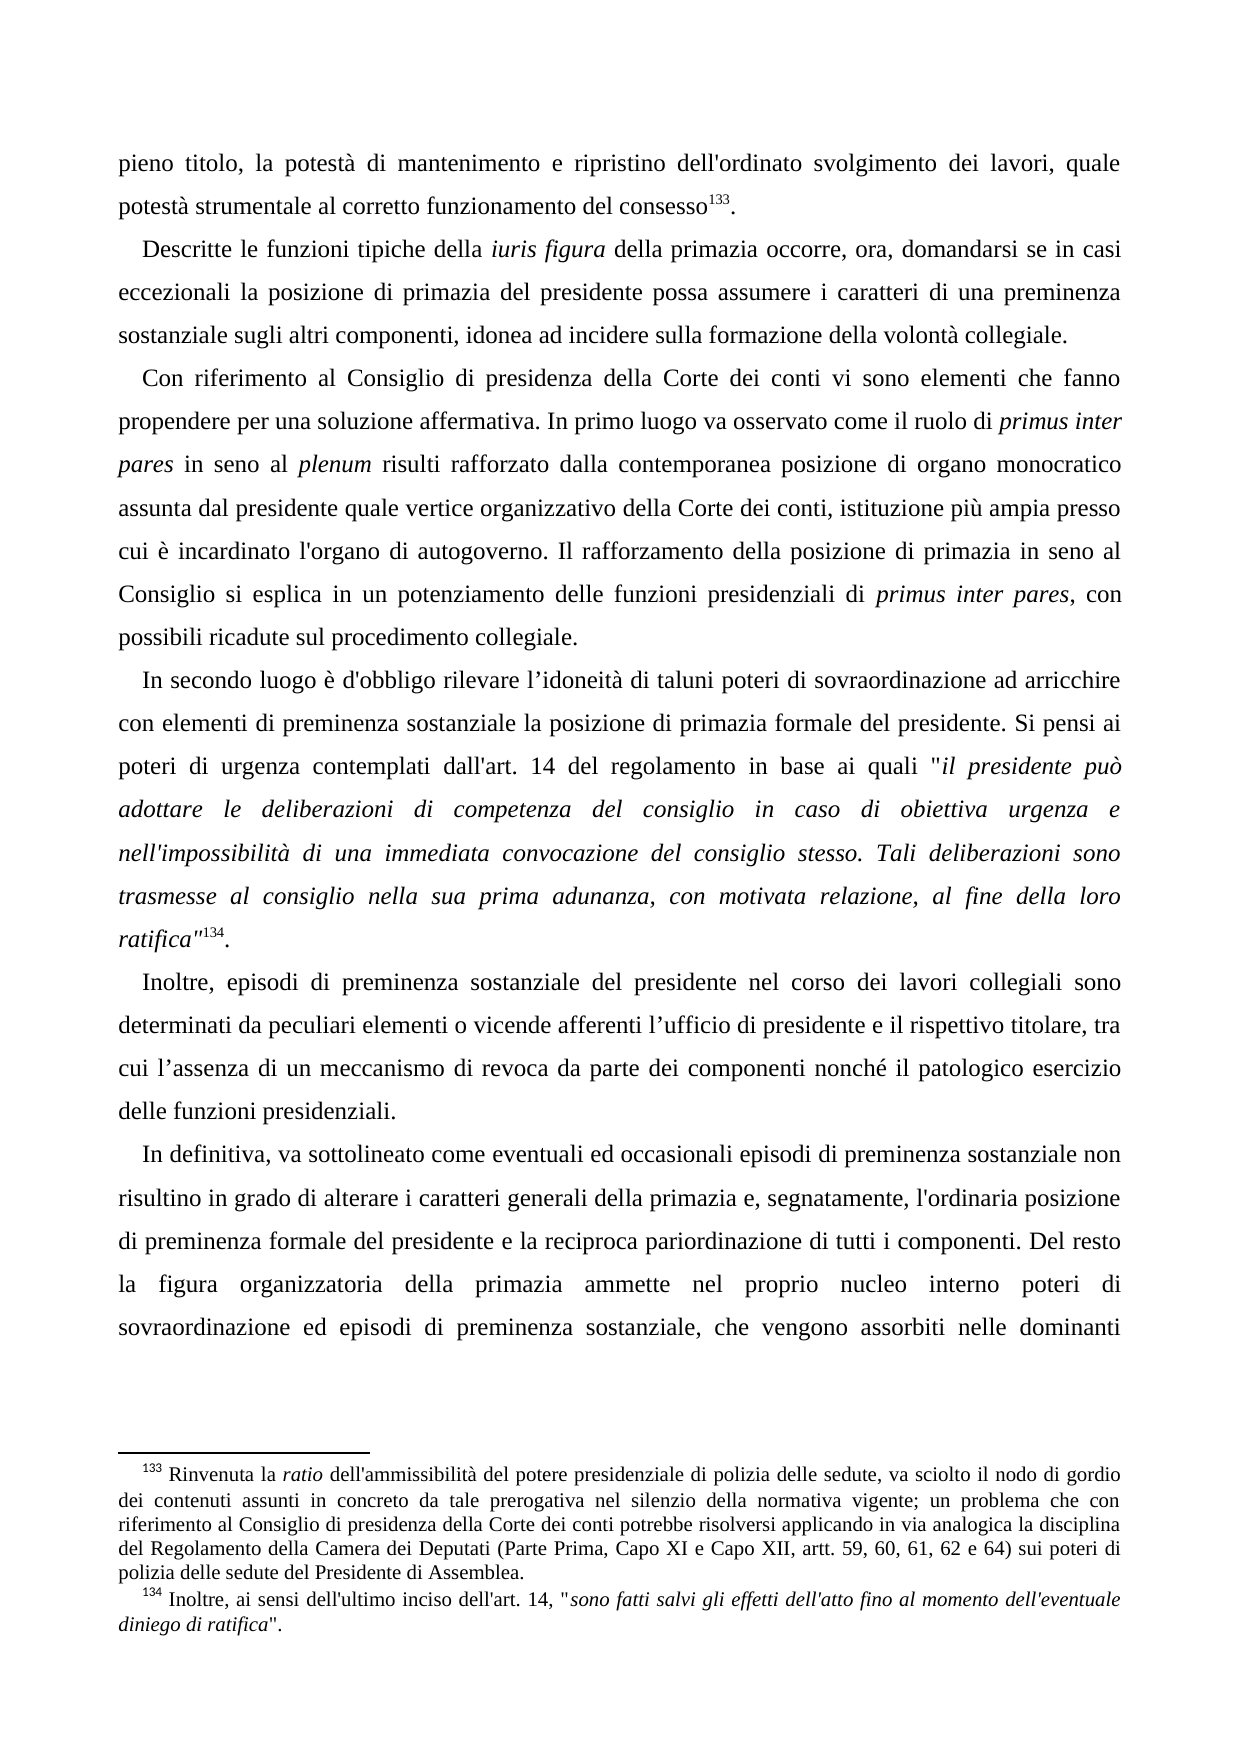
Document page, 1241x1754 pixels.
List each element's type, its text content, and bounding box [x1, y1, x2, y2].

text Inoltre, episodi di preminenza sostanziale del presidente nel corso dei lavori collegiali sono determinati da peculiari elementi o vicende afferenti l’ufficio di presidente e il rispettivo titolare, tra cui l’assenza di un meccanismo di revoca da parte dei componenti nonché il patologico esercizio delle funzioni presidenziali. [118, 967, 1122, 1125]
text In secondo luogo è d'obbligo rilevare l’idoneità di taluni poteri di sovraordinazione ad arricchire con elementi di preminenza sostanziale la posizione di primazia formale del presidente. Si pensi ai poteri di urgenza contemplati dall'art. 14 del regolamento in base ai quali "il presidente può adottare le deliberazioni di competenza del consiglio in caso di obiettiva urgenza e nell'impossibilità di una immediata convocazione del consiglio stesso. Tali deliberazioni sono trasmesse al consiglio nella sua prima adunanza, con motivata relazione, al fine della loro ratifica". [118, 665, 1122, 953]
text Con riferimento al Consiglio di presidenza della Corte dei conti vi sono elementi che fanno propendere per una soluzione affermativa. In primo luogo va osservato come il ruolo di primus inter pares in seno al plenum risulti rafforzato dalla contemporanea posizione di organo monocratico assunta dal presidente quale vertice organizzativo della Corte dei conti, istituzione più ampia presso cui è incardinato l'organo di autogoverno. Il rafforzamento della posizione di primazia in seno al Consiglio si esplica in un potenziamento delle funzioni presidenziali di primus inter pares, con possibili ricadute sul procedimento collegiale. [118, 363, 1122, 651]
text Quanto al potere di polizia delle sedute, tale potere va riconosciuto al presidente sia sulla base dell’art. 19 del regolamento, sia alla luce di un principio inespresso, ricavabile da un'interpretazione sistematico-deduttiva delle vigenti norme sulla collegialità; il principio secondo cui, stante l'obbligatorietà dell'ufficio presidenziale, la posizione di primazia, di esso espressiva, si rivelerebbe in ciascun collegio in alcune funzioni tipicamente predeterminate; tra queste rientra, a pieno titolo, la potestà di mantenimento e ripristino dell'ordinato svolgimento dei lavori, quale potestà strumentale al corretto funzionamento del consesso. [118, 148, 1122, 219]
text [118, 1139, 1122, 1341]
text Descritte le funzioni tipiche della iuris figura della primazia occorre, ora, domandarsi se in casi eccezionali la posizione di primazia del presidente possa assumere i caratteri di una preminenza sostanziale sugli altri componenti, idonea ad incidere sulla formazione della volontà collegiale. [118, 234, 1122, 349]
